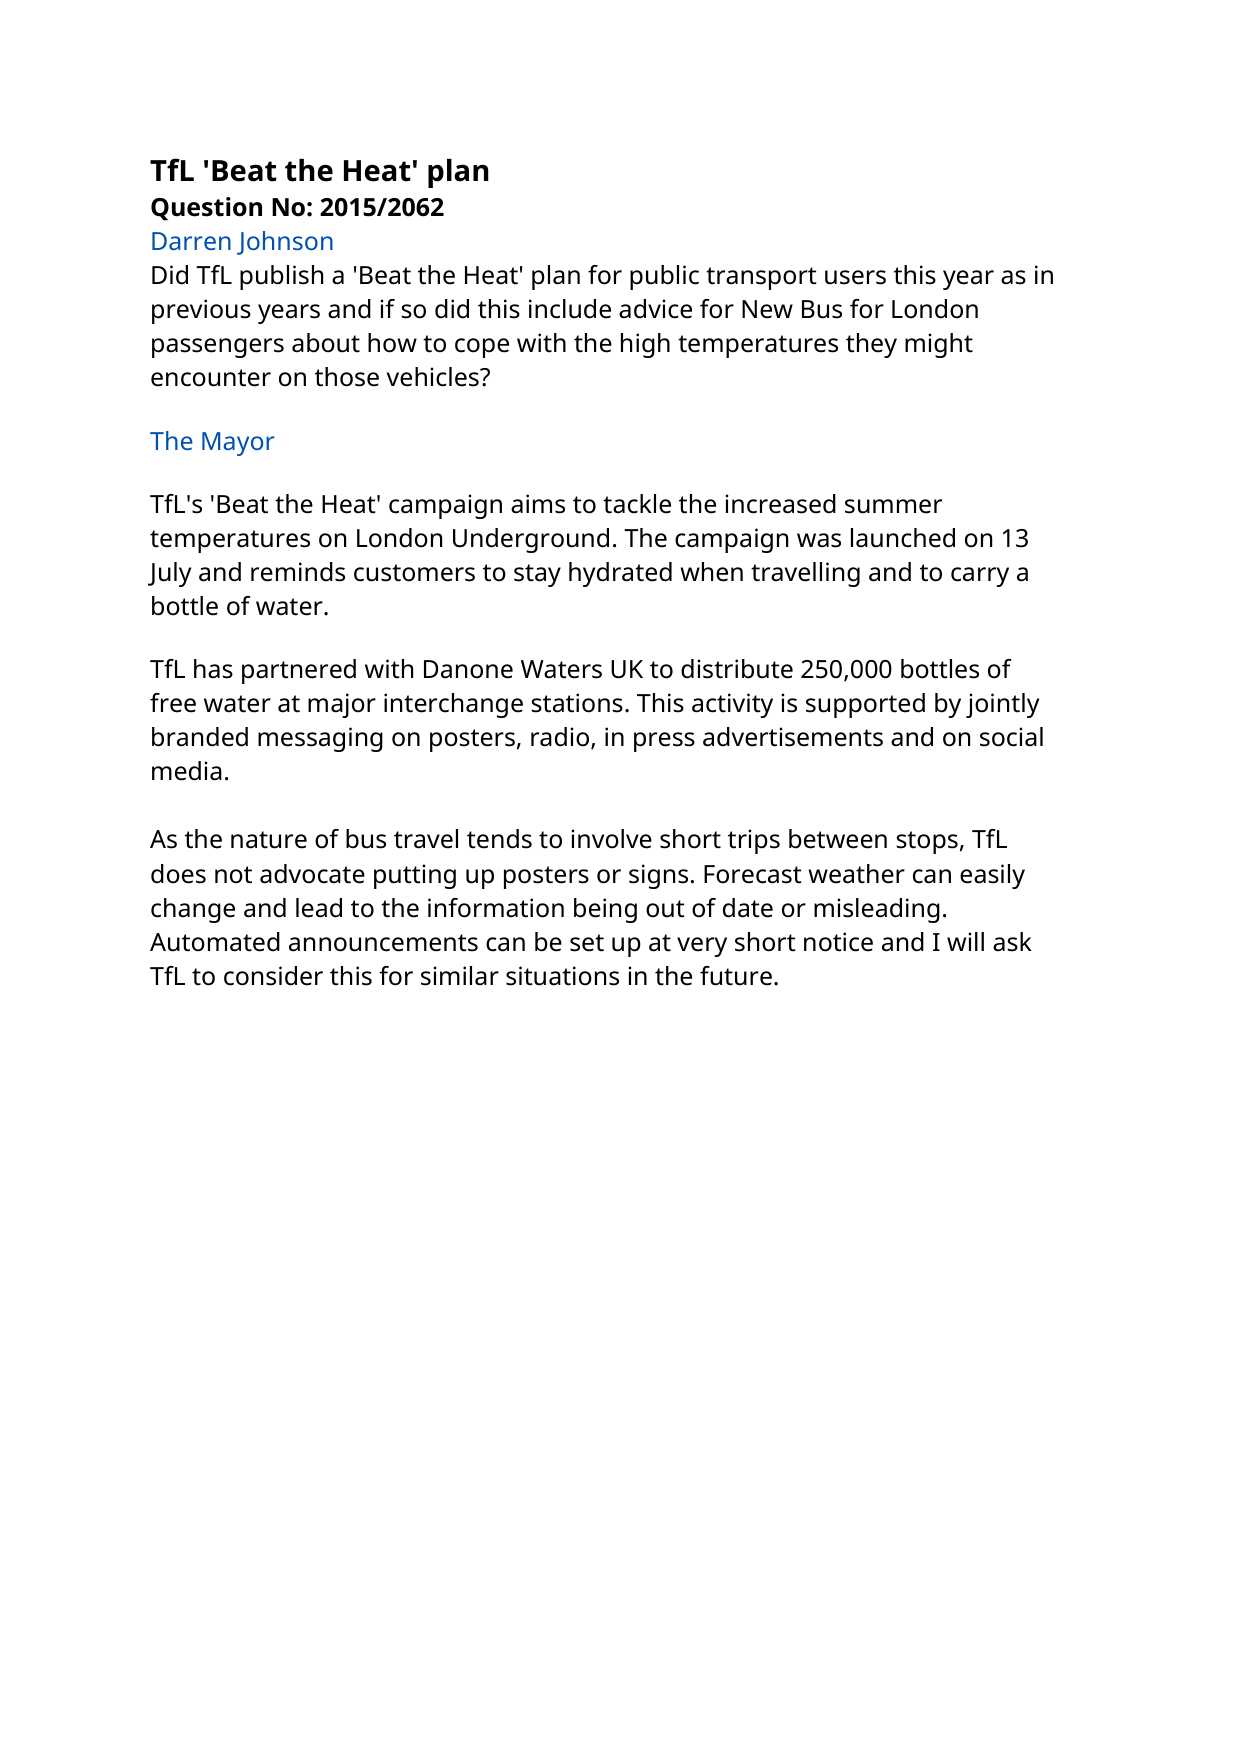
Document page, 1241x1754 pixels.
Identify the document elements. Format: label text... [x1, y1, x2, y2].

table_cell TfL 'Beat the Heat' plan Question No: 2015/2062 Darren Johnson Did TfL publish a 'Beat the Heat' plan for public transport users this year as in previous years and if so did this include advice for New Bus for London passengers about how to cope with the high temperatures they might encounter on those vehicles? The Mayor TfL's 'Beat the Heat' campaign aims to tackle the increased summer temperatures on London Underground. The campaign was launched on 13 July and reminds customers to stay hydrated when travelling and to carry a bottle of water. TfL has partnered with Danone Waters UK to distribute 250,000 bottles of free water at major interchange stations. This activity is supported by jointly branded messaging on posters, radio, in press advertisements and on social media. As the nature of bus travel tends to involve short trips between stops, TfL does not advocate putting up posters or signs. Forecast weather can easily change and lead to the information being out of date or misleading. Automated announcements can be set up at very short notice and I will ask TfL to consider this for similar situations in the future. [139, 150, 1069, 1052]
